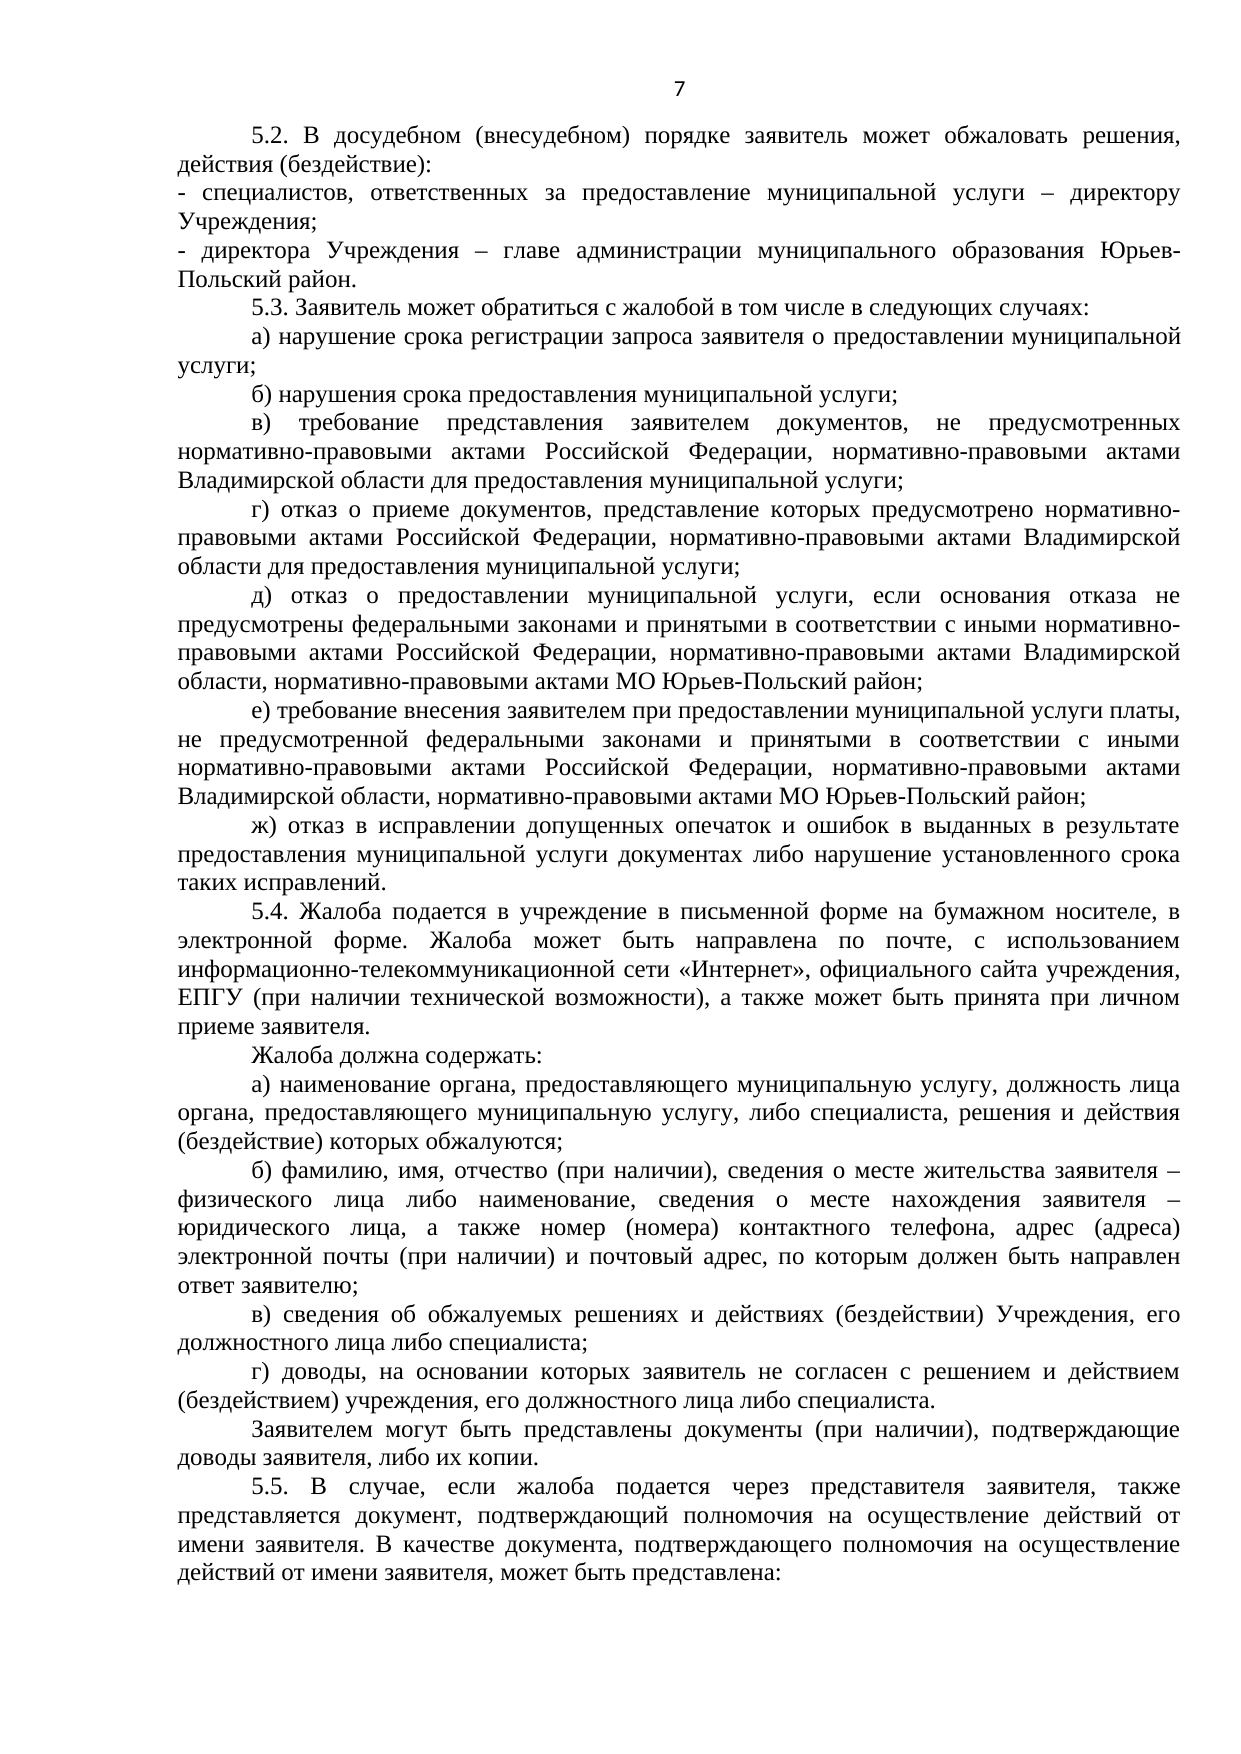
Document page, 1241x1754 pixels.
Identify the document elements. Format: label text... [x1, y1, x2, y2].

text в) сведения об обжалуемых решениях и действиях (бездействии) Учреждения, его должностного лица либо специалиста; [177, 1299, 1181, 1356]
text а) наименование органа, предоставляющего муниципальную услугу, должность лица органа, предоставляющего муниципальную услугу, либо специалиста, решения и действия (бездействие) которых обжалуются; [177, 1069, 1181, 1155]
text д) отказ о предоставлении муниципальной услуги, если основания отказа не предусмотрены федеральными законами и принятыми в соответствии с иными нормативно-правовыми актами Российской Федерации, нормативно-правовыми актами Владимирской области, нормативно-правовыми актами МО Юрьев-Польский район; [177, 580, 1181, 695]
text а) нарушение срока регистрации запроса заявителя о предоставлении муниципальной услуги; [177, 321, 1181, 379]
text Заявителем могут быть представлены документы (при наличии), подтверждающие доводы заявителя, либо их копии. [177, 1414, 1181, 1471]
text б) нарушения срока предоставления муниципальной услуги; [177, 379, 1181, 407]
text 5.3. Заявитель может обратиться с жалобой в том числе в следующих случаях: [177, 292, 1181, 321]
text ж) отказ в исправлении допущенных опечаток и ошибок в выданных в результате предоставления муниципальной услуги документах либо нарушение установленного срока таких исправлений. [177, 810, 1181, 896]
text - директора Учреждения – главе администрации муниципального образования Юрьев-Польский район. [177, 235, 1181, 292]
text в) требование представления заявителем документов, не предусмотренных нормативно-правовыми актами Российской Федерации, нормативно-правовыми актами Владимирской области для предоставления муниципальной услуги; [177, 407, 1181, 494]
text 5.4. Жалоба подается в учреждение в письменной форме на бумажном носителе, в электронной форме. Жалоба может быть направлена по почте, с использованием информационно-телекоммуникационной сети «Интернет», официального сайта учреждения, ЕПГУ (при наличии технической возможности), а также может быть принята при личном приеме заявителя. [177, 896, 1181, 1040]
text е) требование внесения заявителем при предоставлении муниципальной услуги платы, не предусмотренной федеральными законами и принятыми в соответствии с иными нормативно-правовыми актами Российской Федерации, нормативно-правовыми актами Владимирской области, нормативно-правовыми актами МО Юрьев-Польский район; [177, 695, 1181, 810]
text - специалистов, ответственных за предоставление муниципальной услуги – директору Учреждения; [177, 177, 1181, 235]
text г) доводы, на основании которых заявитель не согласен с решением и действием (бездействием) учреждения, его должностного лица либо специалиста. [177, 1356, 1181, 1414]
text б) фамилию, имя, отчество (при наличии), сведения о месте жительства заявителя – физического лица либо наименование, сведения о месте нахождения заявителя – юридического лица, а также номер (номера) контактного телефона, адрес (адреса) электронной почты (при наличии) и почтовый адрес, по которым должен быть направлен ответ заявителю; [177, 1155, 1181, 1299]
text г) отказ о приеме документов, представление которых предусмотрено нормативно-правовыми актами Российской Федерации, нормативно-правовыми актами Владимирской области для предоставления муниципальной услуги; [177, 494, 1181, 580]
text Жалоба должна содержать: [177, 1040, 1181, 1069]
text 5.5. В случае, если жалоба подается через представителя заявителя, также представляется документ, подтверждающий полномочия на осуществление действий от имени заявителя. В качестве документа, подтверждающего полномочия на осуществление действий от имени заявителя, может быть представлена: [177, 1471, 1181, 1586]
text 5.2. В досудебном (внесудебном) порядке заявитель может обжаловать решения, действия (бездействие): [177, 120, 1181, 177]
